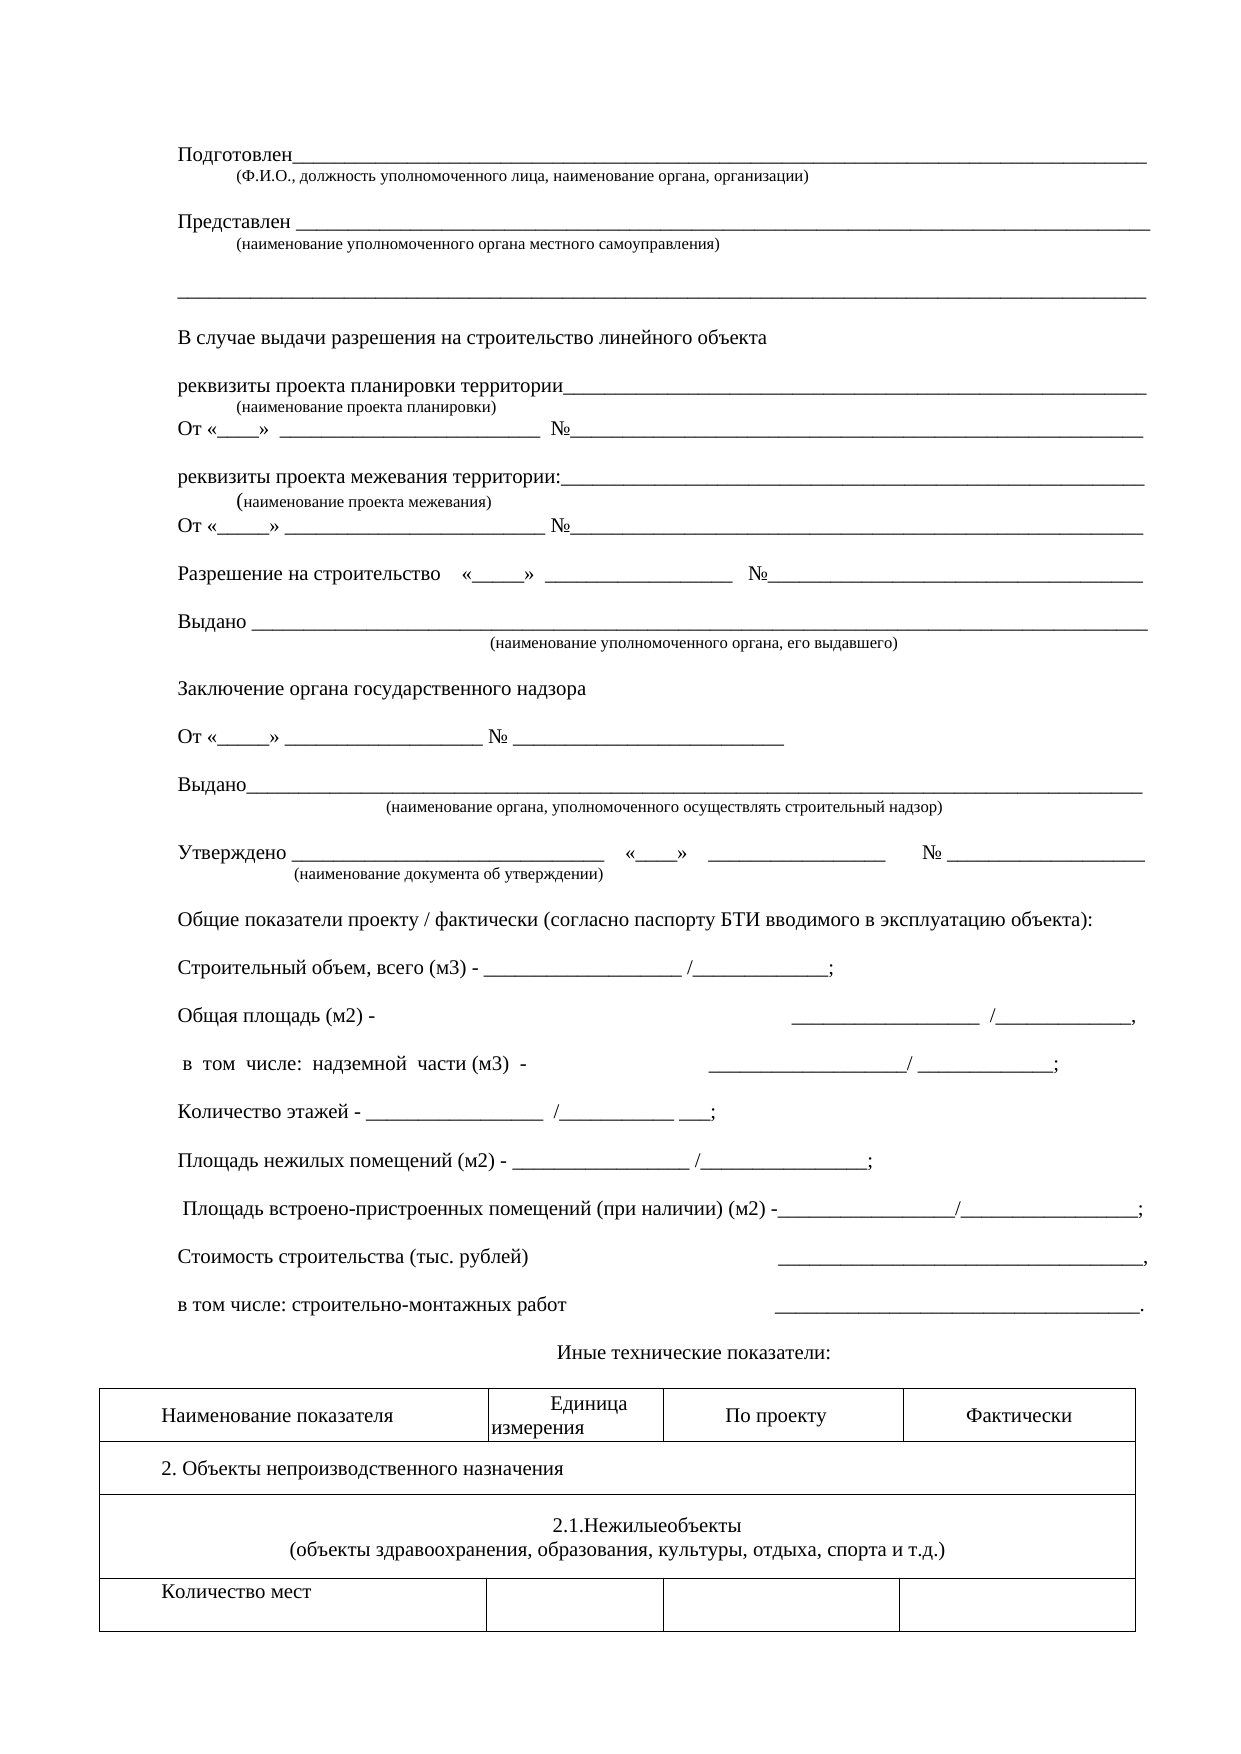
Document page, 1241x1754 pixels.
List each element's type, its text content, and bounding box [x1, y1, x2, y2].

text (наименование проекта межевания) [177, 488, 1152, 512]
table_cell 2. Объекты непроизводственного назначения [100, 1442, 1135, 1494]
text (наименование уполномоченного органа местного самоуправления) [177, 233, 1152, 253]
text От «_____» _________________________ №_______________________________________________________ [177, 512, 1152, 537]
text _____________________________________________________________________________________________ [177, 277, 1152, 301]
table_cell [487, 1579, 663, 1631]
table_cell 2.1.Нежилыеобъекты (объекты здравоохранения, образования, культуры, отдыха, спорта и т.д.) [100, 1495, 1135, 1578]
text Разрешение на строительство «_____» __________________ №____________________________________ [177, 561, 1152, 585]
text в том числе: надземной части (м3) - ___________________/ _____________; [177, 1051, 1152, 1075]
text Выдано ______________________________________________________________________________________ [177, 609, 1152, 633]
text Общие показатели проекту / фактически (согласно паспорту БТИ вводимого в эксплуатацию объекта): [177, 907, 1152, 931]
table_header Наименование показателя [100, 1389, 488, 1441]
text (наименование проекта планировки) [177, 397, 1152, 416]
text (наименование органа, уполномоченного осуществлять строительный надзор) [177, 796, 1152, 816]
text Подготовлен__________________________________________________________________________________ [177, 142, 1152, 166]
text Выдано______________________________________________________________________________________ [177, 772, 1152, 796]
text Строительный объем, всего (м3) - ___________________ /_____________; [177, 955, 1152, 979]
text Площадь встроено-пристроенных помещений (при наличии) (м2) -_________________/_________________; [177, 1196, 1152, 1220]
table_header Фактически [904, 1389, 1135, 1441]
table_cell [664, 1579, 899, 1631]
text Количество этажей - _________________ /___________ ___; [177, 1099, 1152, 1123]
table_cell Количество мест [100, 1579, 486, 1631]
text Заключение органа государственного надзора [177, 676, 1152, 700]
table_header По проекту [664, 1389, 903, 1441]
text (наименование уполномоченного органа, его выдавшего) [177, 633, 1152, 652]
text Площадь нежилых помещений (м2) - _________________ /________________; [177, 1147, 1152, 1172]
text Общая площадь (м2) - __________________ /_____________, [177, 1003, 1152, 1027]
text реквизиты проекта межевания территории:________________________________________________________ [177, 464, 1152, 488]
table_header Единица измерения [489, 1389, 663, 1441]
text Иные технические показатели: [177, 1340, 1152, 1364]
text В случае выдачи разрешения на строительство линейного объекта [177, 325, 1152, 349]
text (Ф.И.О., должность уполномоченного лица, наименование органа, организации) [177, 166, 1152, 185]
text Представлен __________________________________________________________________________________ [177, 209, 1152, 233]
text Утверждено ______________________________ «____» _________________ № ___________________ [177, 839, 1152, 864]
text От «____» _________________________ №_______________________________________________________ [177, 416, 1152, 440]
text в том числе: строительно-монтажных работ ___________________________________. [177, 1292, 1152, 1316]
text реквизиты проекта планировки территории________________________________________________________ [177, 373, 1152, 397]
table_cell [900, 1579, 1135, 1631]
text От «_____» ___________________ № __________________________ [177, 724, 1152, 748]
text (наименование документа об утверждении) [177, 864, 1152, 883]
text Стоимость строительства (тыс. рублей) ___________________________________, [177, 1244, 1152, 1268]
